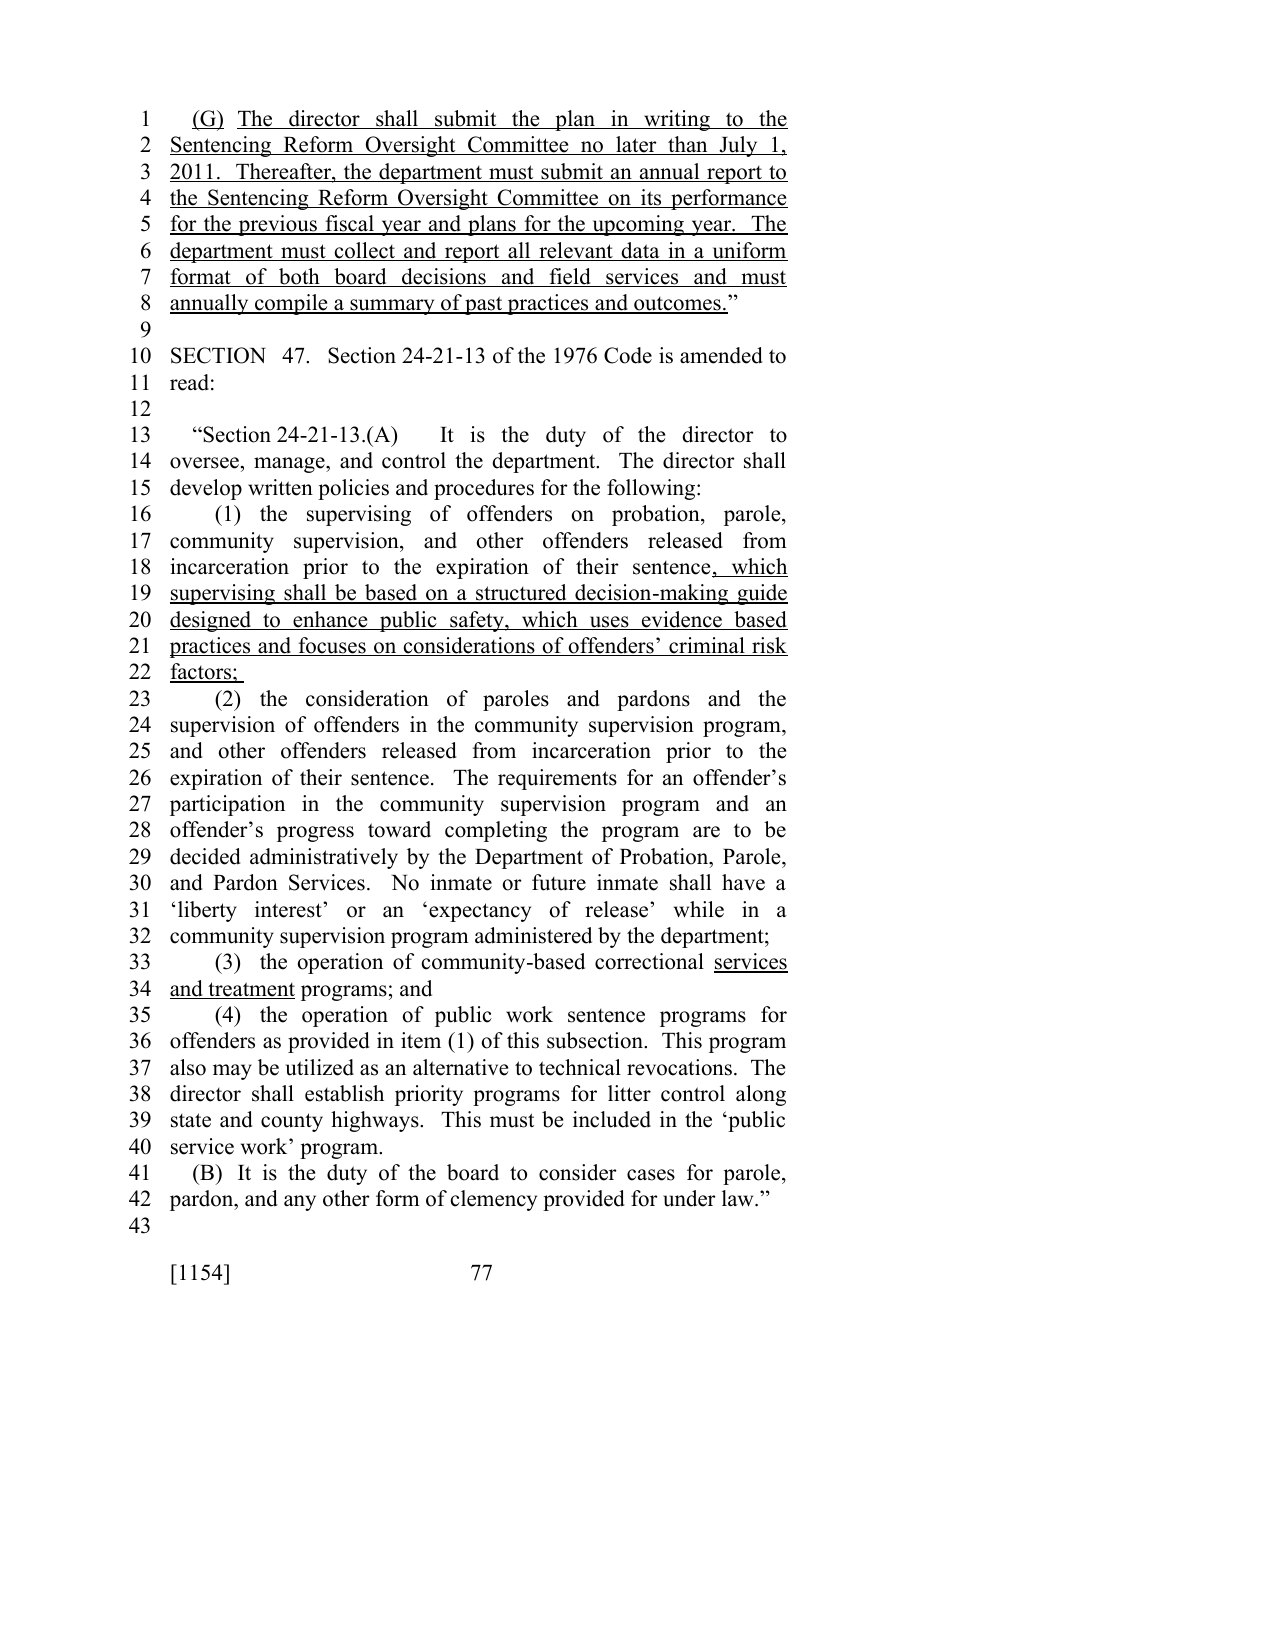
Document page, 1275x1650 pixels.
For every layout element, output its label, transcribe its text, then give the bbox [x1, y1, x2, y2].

text (G) The director shall submit the plan in writing to the Sentencing Reform Oversight Committee no later than July 1, 2011. Thereafter, the department must submit an annual report to the Sentencing Reform Oversight Committee on its performance for the previous fiscal year and plans for the upcoming year. The department must collect and report all relevant data in a uniform format of both board decisions and field services and must annually compile a summary of past practices and outcomes.” [169, 105, 787, 154]
text (3) the operation of community-based correctional services and treatment programs; and [169, 948, 787, 1001]
text (B) It is the duty of the board to consider cases for parole, pardon, and any other form of clemency provided for under law.” [169, 1159, 787, 1212]
text SECTION 47. Section 24-21-13 of the 1976 Code is amended to read: [169, 342, 787, 395]
text (1) the supervising of offenders on probation, parole, community supervision, and other offenders released from incarceration prior to the expiration of their sentence, which supervising shall be based on a structured decision-making guide designed to enhance public safety, which uses evidence based practices and focuses on considerations of offenders’ criminal risk factors; [169, 500, 787, 602]
text (4) the operation of public work sentence programs for offenders as provided in item (1) of this subsection. This program also may be utilized as an alternative to technical revocations. The director shall establish priority programs for litter control along state and county highways. This must be included in the ‘public service work’ program. [169, 1001, 787, 1159]
text “Section 24-21-13.(A) It is the duty of the director to oversee, manage, and control the department. The director shall develop written policies and procedures for the following: [169, 421, 787, 500]
text (2) the consideration of paroles and pardons and the supervision of offenders in the community supervision program, and other offenders released from incarceration prior to the expiration of their sentence. The requirements for an offender’s participation in the community supervision program and an offender’s progress toward completing the program are to be decided administratively by the Department of Probation, Parole, and Pardon Services. No inmate or future inmate shall have a ‘liberty interest’ or an ‘expectancy of release’ while in a community supervision program administered by the department; [169, 685, 787, 948]
